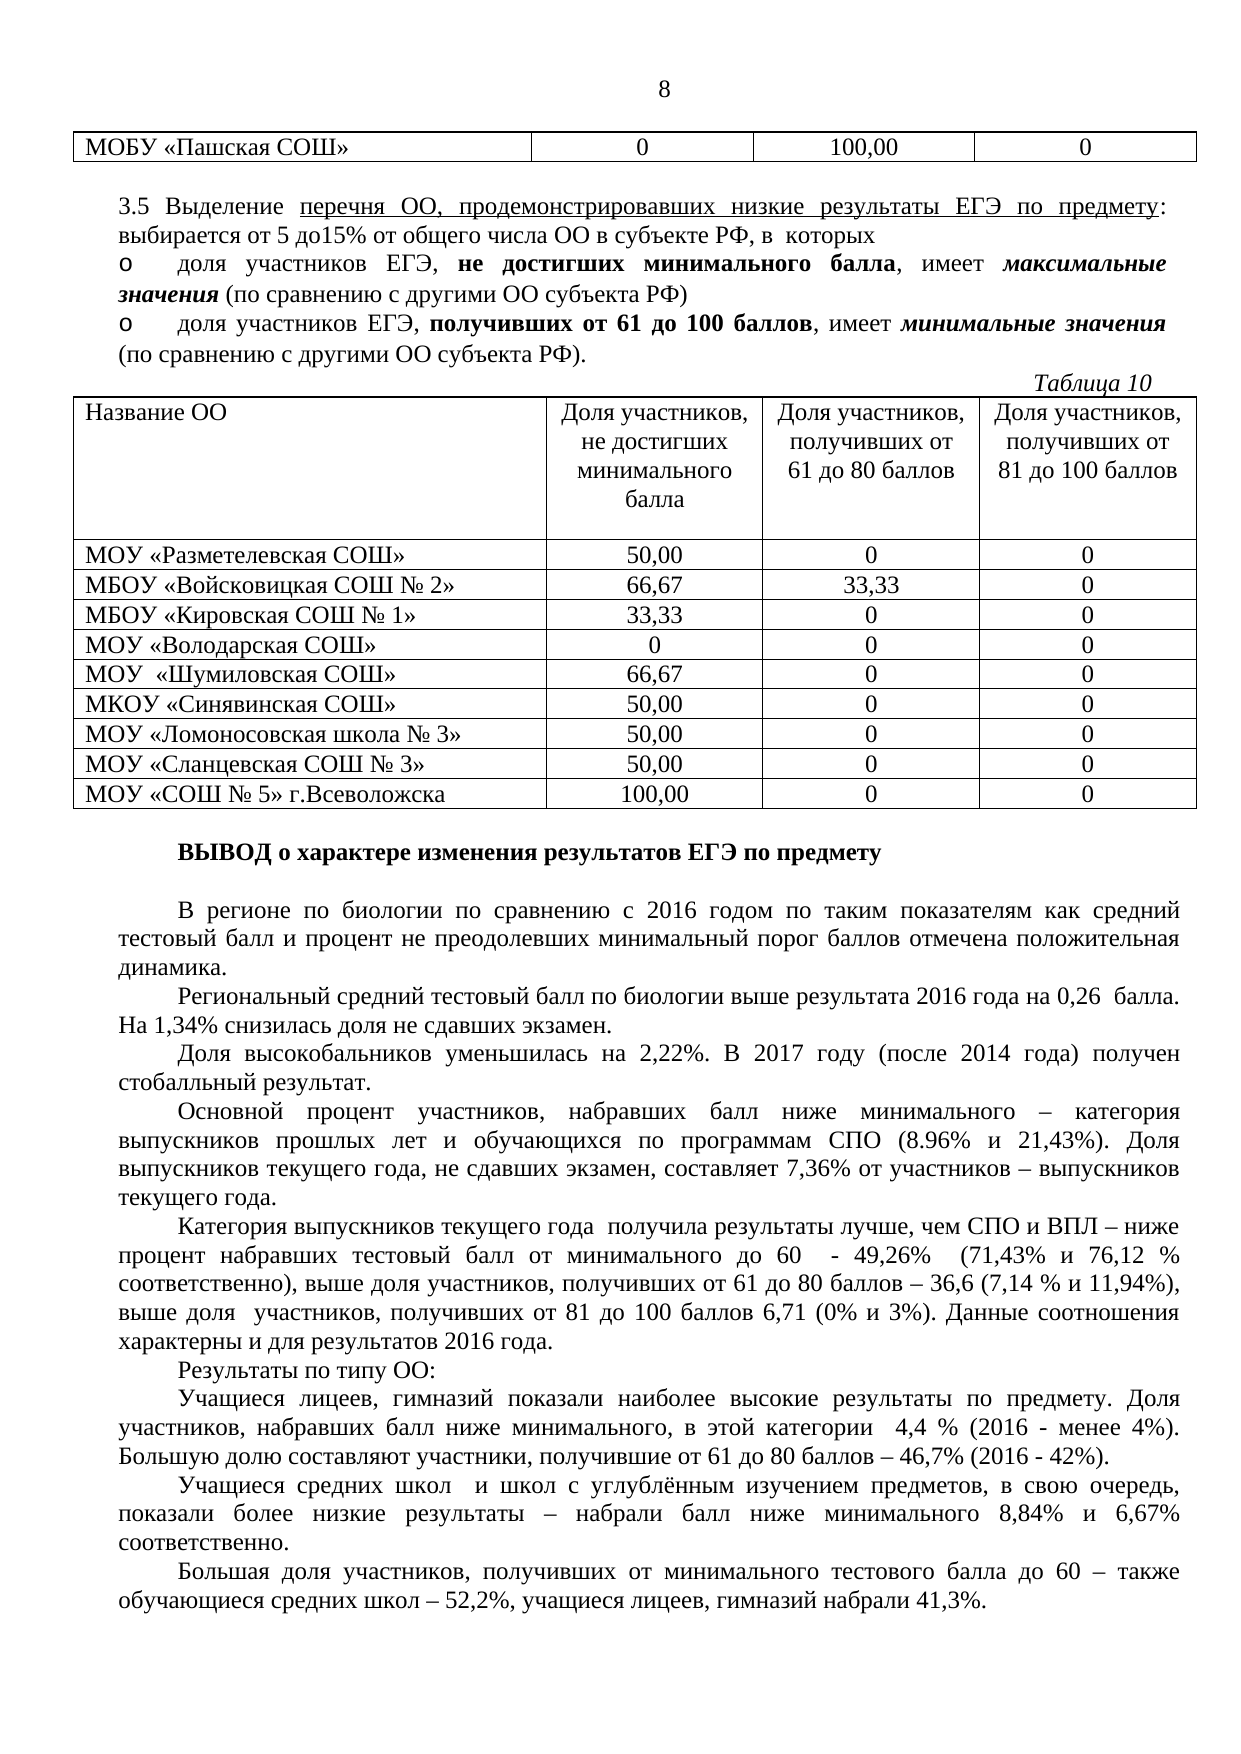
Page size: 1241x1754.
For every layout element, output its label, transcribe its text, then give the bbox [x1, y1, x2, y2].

table_cell 0 [763, 660, 979, 688]
table_cell МОБУ «Пашская СОШ» [74, 133, 531, 161]
table_cell 0 [980, 540, 1196, 569]
text Учащиеся лицеев, гимназий показали наиболее высокие результаты по предмету. Доля участников, набравших балл ниже минимального, в этой категории 4,4 % (2016 - менее 4%). Большую долю составляют участники, получившие от 61 до 80 баллов – 46,7% (2016 - 42%). [118, 1383, 1181, 1470]
table_cell 0 [980, 600, 1196, 629]
table_cell МОУ «СОШ № 5» г.Всеволожска [74, 779, 546, 807]
list доля участников ЕГЭ, не достигших минимального балла, имеет максимальные значения (по сравнению с другими ОО субъекта РФ) [118, 248, 1167, 308]
table_cell МКОУ «Синявинская СОШ» [74, 689, 546, 718]
table_header Доля участников, не достигших минимального балла [547, 398, 762, 539]
text Результаты по типу ОО: [118, 1355, 1181, 1383]
table_cell 0 [763, 779, 979, 807]
text Большая доля участников, получивших от минимального тестового балла до 60 – также обучающиеся средних школ – 52,2%, учащиеся лицеев, гимназий набрали 41,3%. [118, 1556, 1181, 1613]
table_cell МОУ «Шумиловская СОШ» [74, 660, 546, 688]
table_cell 0 [547, 630, 762, 658]
table_cell МОУ «Володарская СОШ» [74, 630, 546, 658]
table_cell МБОУ «Войсковицкая СОШ № 2» [74, 570, 546, 599]
table_cell 50,00 [547, 749, 762, 778]
table_cell 66,67 [547, 660, 762, 688]
table_cell 0 [980, 660, 1196, 688]
table_cell 0 [980, 689, 1196, 718]
table_header Доля участников, получивших от 81 до 100 баллов [980, 398, 1196, 539]
text Основной процент участников, набравших балл ниже минимального – категория выпускников прошлых лет и обучающихся по программам СПО (8.96% и 21,43%). Доля выпускников текущего года, не сдавших экзамен, составляет 7,36% от участников – выпускников текущего года. [118, 1096, 1181, 1211]
table_cell 0 [975, 133, 1196, 161]
text Категория выпускников текущего года получила результаты лучше, чем СПО и ВПЛ – ниже процент набравших тестовый балл от минимального до 60 - 49,26% (71,43% и 76,12 % соответственно), выше доля участников, получивших от 61 до 80 баллов – 36,6 (7,14 % и 11,94%), выше доля участников, получивших от 81 до 100 баллов 6,71 (0% и 3%). Данные соотношения характерны и для результатов 2016 года. [118, 1211, 1181, 1355]
table_cell 33,33 [547, 600, 762, 629]
list 3.5 Выделение перечня ОО, продемонстрировавших низкие результаты ЕГЭ по предмету: выбирается от 5 до15% от общего числа ОО в субъекте РФ, в которых [118, 191, 1167, 248]
text Региональный средний тестовый балл по биологии выше результата 2016 года на 0,26 балла. На 1,34% снизилась доля не сдавших экзамен. [118, 981, 1181, 1038]
table_cell 0 [763, 540, 979, 569]
table_cell 66,67 [547, 570, 762, 599]
table_cell 0 [532, 133, 753, 161]
table_cell 50,00 [547, 719, 762, 748]
text В регионе по биологии по сравнению с 2016 годом по таким показателям как средний тестовый балл и процент не преодолевших минимальный порог баллов отмечена положительная динамика. [118, 895, 1181, 981]
table_cell 0 [980, 779, 1196, 807]
table_header Название ОО [74, 398, 546, 539]
table_cell 0 [763, 630, 979, 658]
text ВЫВОД о характере изменения результатов ЕГЭ по предмету [177, 837, 1152, 866]
table_cell 0 [763, 749, 979, 778]
list доля участников ЕГЭ, получивших от 61 до 100 баллов, имеет минимальные значения (по сравнению с другими ОО субъекта РФ). [118, 308, 1167, 368]
table_cell 100,00 [754, 133, 974, 161]
table_cell 0 [980, 570, 1196, 599]
text Доля высокобальников уменьшилась на 2,22%. В 2017 году (после 2014 года) получен стобалльный результат. [118, 1038, 1181, 1096]
table_cell 100,00 [547, 779, 762, 807]
table_cell 0 [980, 719, 1196, 748]
table_cell 0 [763, 600, 979, 629]
table_cell 0 [980, 749, 1196, 778]
table_cell 50,00 [547, 689, 762, 718]
table_cell 0 [763, 719, 979, 748]
text Учащиеся средних школ и школ с углублённым изучением предметов, в свою очередь, показали более низкие результаты – набрали балл ниже минимального 8,84% и 6,67% соответственно. [118, 1470, 1181, 1556]
table_cell МБОУ «Кировская СОШ № 1» [74, 600, 546, 629]
table_header Доля участников, получивших от 61 до 80 баллов [763, 398, 979, 539]
table_cell 0 [980, 630, 1196, 658]
table_cell МОУ «Разметелевская СОШ» [74, 540, 546, 569]
table_cell 0 [763, 689, 979, 718]
table_cell МОУ «Сланцевская СОШ № 3» [74, 749, 546, 778]
table_cell МОУ «Ломоносовская школа № 3» [74, 719, 546, 748]
list Таблица 10 [384, 368, 1152, 396]
table_cell 50,00 [547, 540, 762, 569]
table_cell 33,33 [763, 570, 979, 599]
